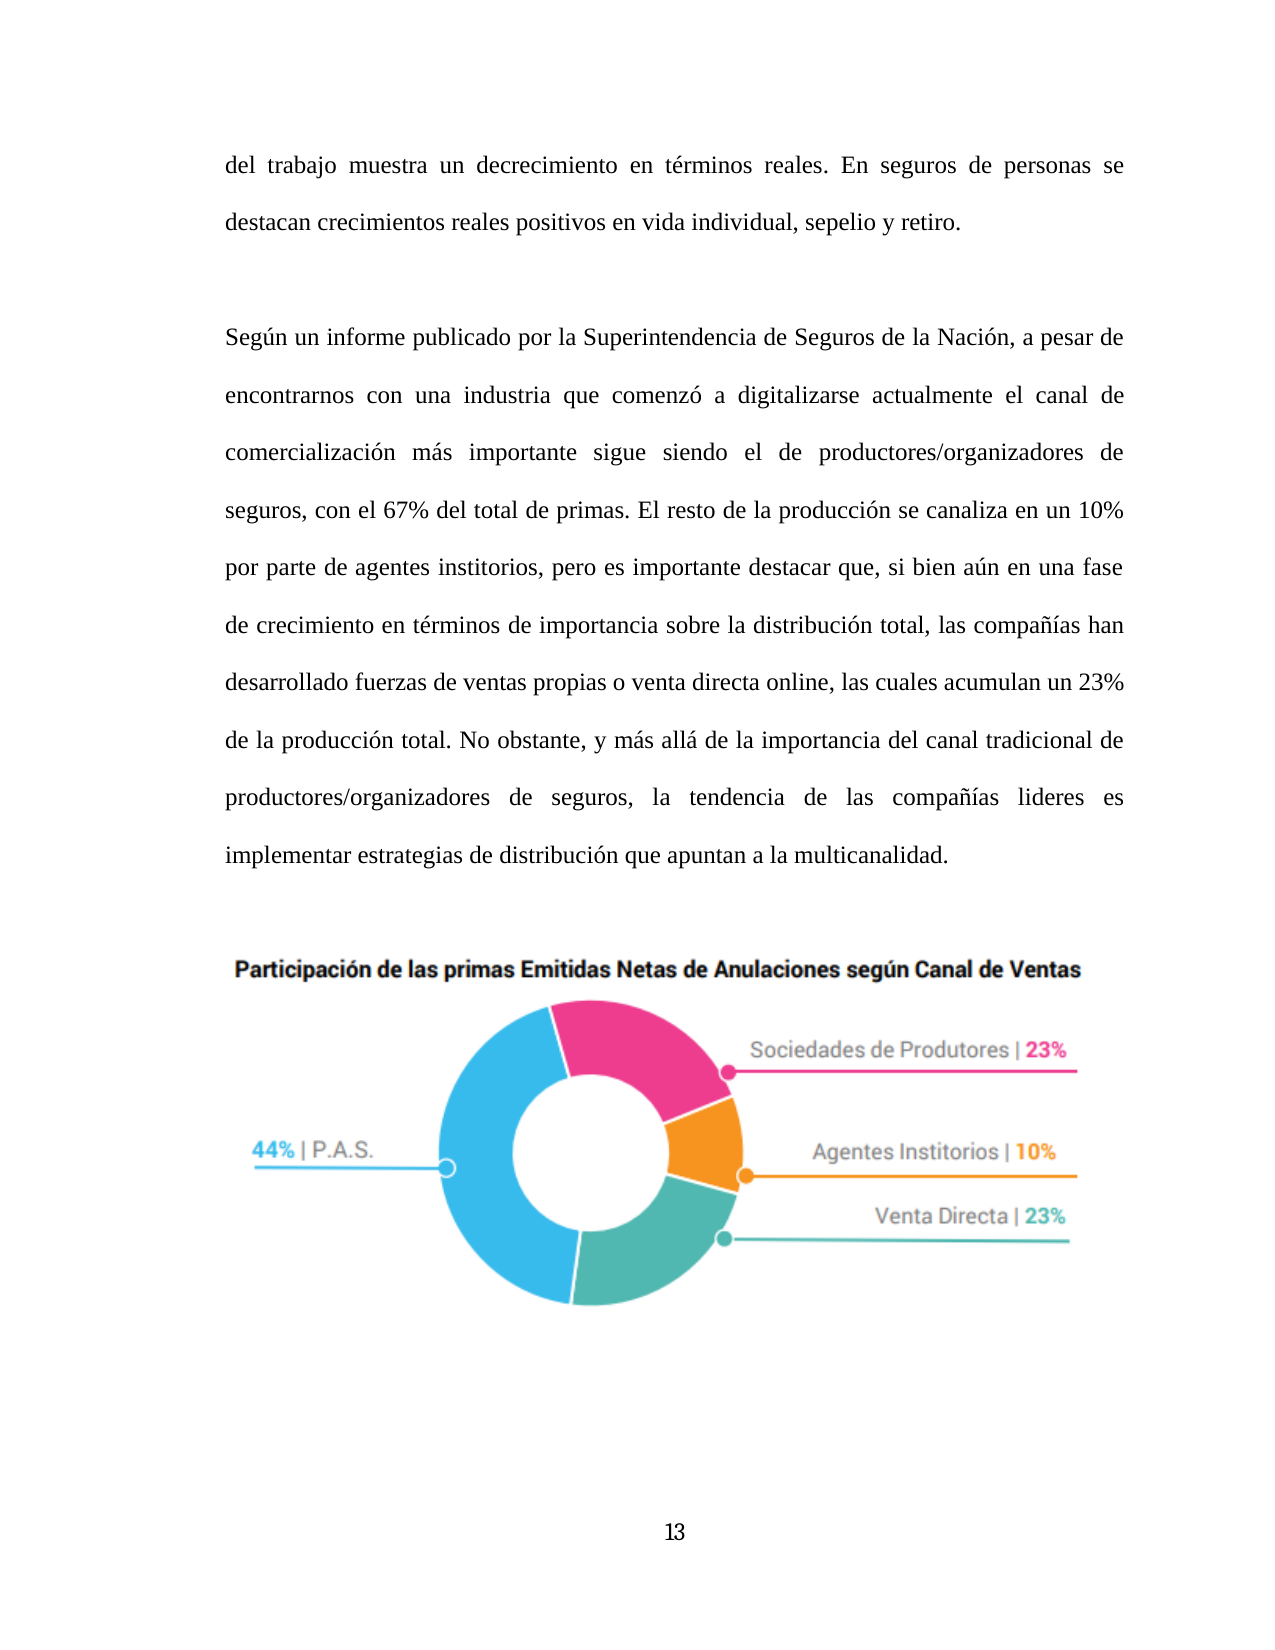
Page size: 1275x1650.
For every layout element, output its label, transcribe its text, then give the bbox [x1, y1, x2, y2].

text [225, 150, 1125, 236]
text Según un informe publicado por la Superintendencia de Seguros de la Nación, a pesar de encontrarnos con una industria que comenzó a digitalizarse actualmente el canal de comercialización más importante sigue siendo el de productores/organizadores de seguros, con el 67% del total de primas. El resto de la producción se canaliza en un 10% por parte de agentes institorios, pero es importante destacar que, si bien aún en una fase de crecimiento en términos de importancia sobre la distribución total, las compañías han desarrollado fuerzas de ventas propias o venta directa online, las cuales acumulan un 23% de la producción total. No obstante, y más allá de la importancia del canal tradicional de productores/organizadores de seguros, la tendencia de las compañías lideres es implementar estrategias de distribución que apuntan a la multicanalidad. [225, 322, 1125, 869]
picture [225, 955, 1112, 1321]
